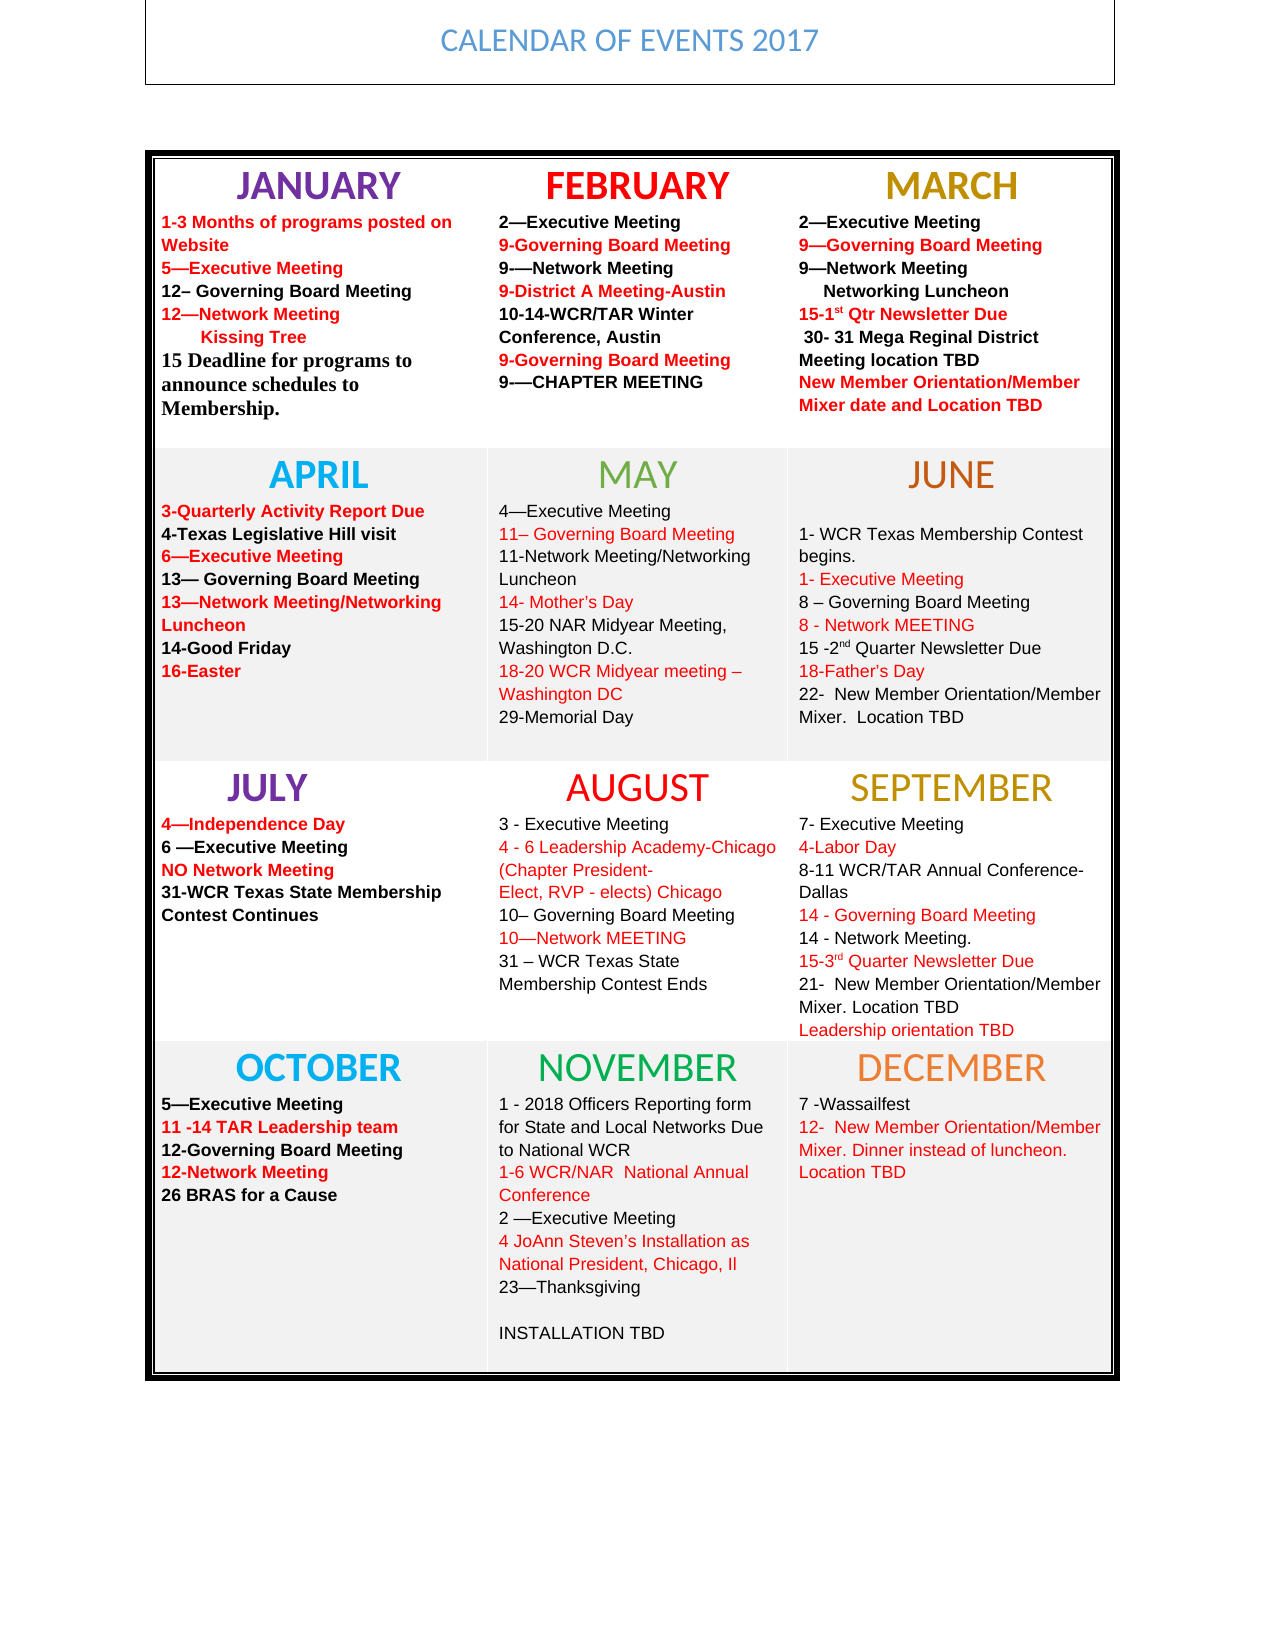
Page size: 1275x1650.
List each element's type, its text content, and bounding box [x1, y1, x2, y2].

table_cell MAY 4—Executive Meeting 11– Governing Board Meeting 11-Network Meeting/Networking Luncheon 14- Mother’s Day 15-20 NAR Midyear Meeting, Washington D.C. 18-20 WCR Midyear meeting – Washington DC 29-Memorial Day [488, 448, 787, 761]
table_header MARCH 2—Executive Meeting 9—Governing Board Meeting 9—Network Meeting Networking Luncheon 15-1st Qtr Newsletter Due 30- 31 Mega Reginal District Meeting location TBD New Member Orientation/Member Mixer date and Location TBD [788, 159, 1111, 448]
table_header FEBRUARY 2—Executive Meeting 9-Governing Board Meeting 9-—Network Meeting 9-District A Meeting-Austin 10-14-WCR/TAR Winter Conference, Austin 9-Governing Board Meeting 9-—CHAPTER MEETING [488, 159, 787, 448]
table_cell NOVEMBER 1 - 2018 Officers Reporting form for State and Local Networks Due to National WCR 1-6 WCR/NAR National Annual Conference 2 —Executive Meeting 4 JoAnn Steven’s Installation as National President, Chicago, Il 23—Thanksgiving INSTALLATION TBD [488, 1041, 787, 1372]
table_cell JULY 4—Independence Day 6 —Executive Meeting NO Network Meeting 31-WCR Texas State Membership Contest Continues [155, 761, 487, 1041]
table_cell AUGUST 3 - Executive Meeting 4 - 6 Leadership Academy-Chicago (Chapter President- Elect, RVP - elects) Chicago 10– Governing Board Meeting 10—Network MEETING 31 – WCR Texas State Membership Contest Ends [488, 761, 787, 1041]
table_header JANUARY 1-3 Months of programs posted on Website 5—Executive Meeting 12– Governing Board Meeting 12—Network Meeting Kissing Tree 15 Deadline for programs to announce schedules to Membership. [155, 159, 487, 448]
table_cell SEPTEMBER 7- Executive Meeting 4-Labor Day 8-11 WCR/TAR Annual Conference-Dallas 14 - Governing Board Meeting 14 - Network Meeting. 15-3rd Quarter Newsletter Due 21- New Member Orientation/Member Mixer. Location TBD Leadership orientation TBD [788, 761, 1111, 1041]
table_cell APRIL 3-Quarterly Activity Report Due 4-Texas Legislative Hill visit 6—Executive Meeting 13— Governing Board Meeting 13—Network Meeting/Networking Luncheon 14-Good Friday 16-Easter [155, 448, 487, 761]
table_cell JUNE 1- WCR Texas Membership Contest begins. 1- Executive Meeting 8 – Governing Board Meeting 8 - Network MEETING 15 -2nd Quarter Newsletter Due 18-Father’s Day 22- New Member Orientation/Member Mixer. Location TBD [788, 448, 1111, 761]
table_cell OCTOBER 5—Executive Meeting 11 -14 TAR Leadership team 12-Governing Board Meeting 12-Network Meeting 26 BRAS for a Cause [155, 1041, 487, 1372]
table_cell DECEMBER 7 -Wassailfest 12- New Member Orientation/Member Mixer. Dinner instead of luncheon. Location TBD [788, 1041, 1111, 1372]
